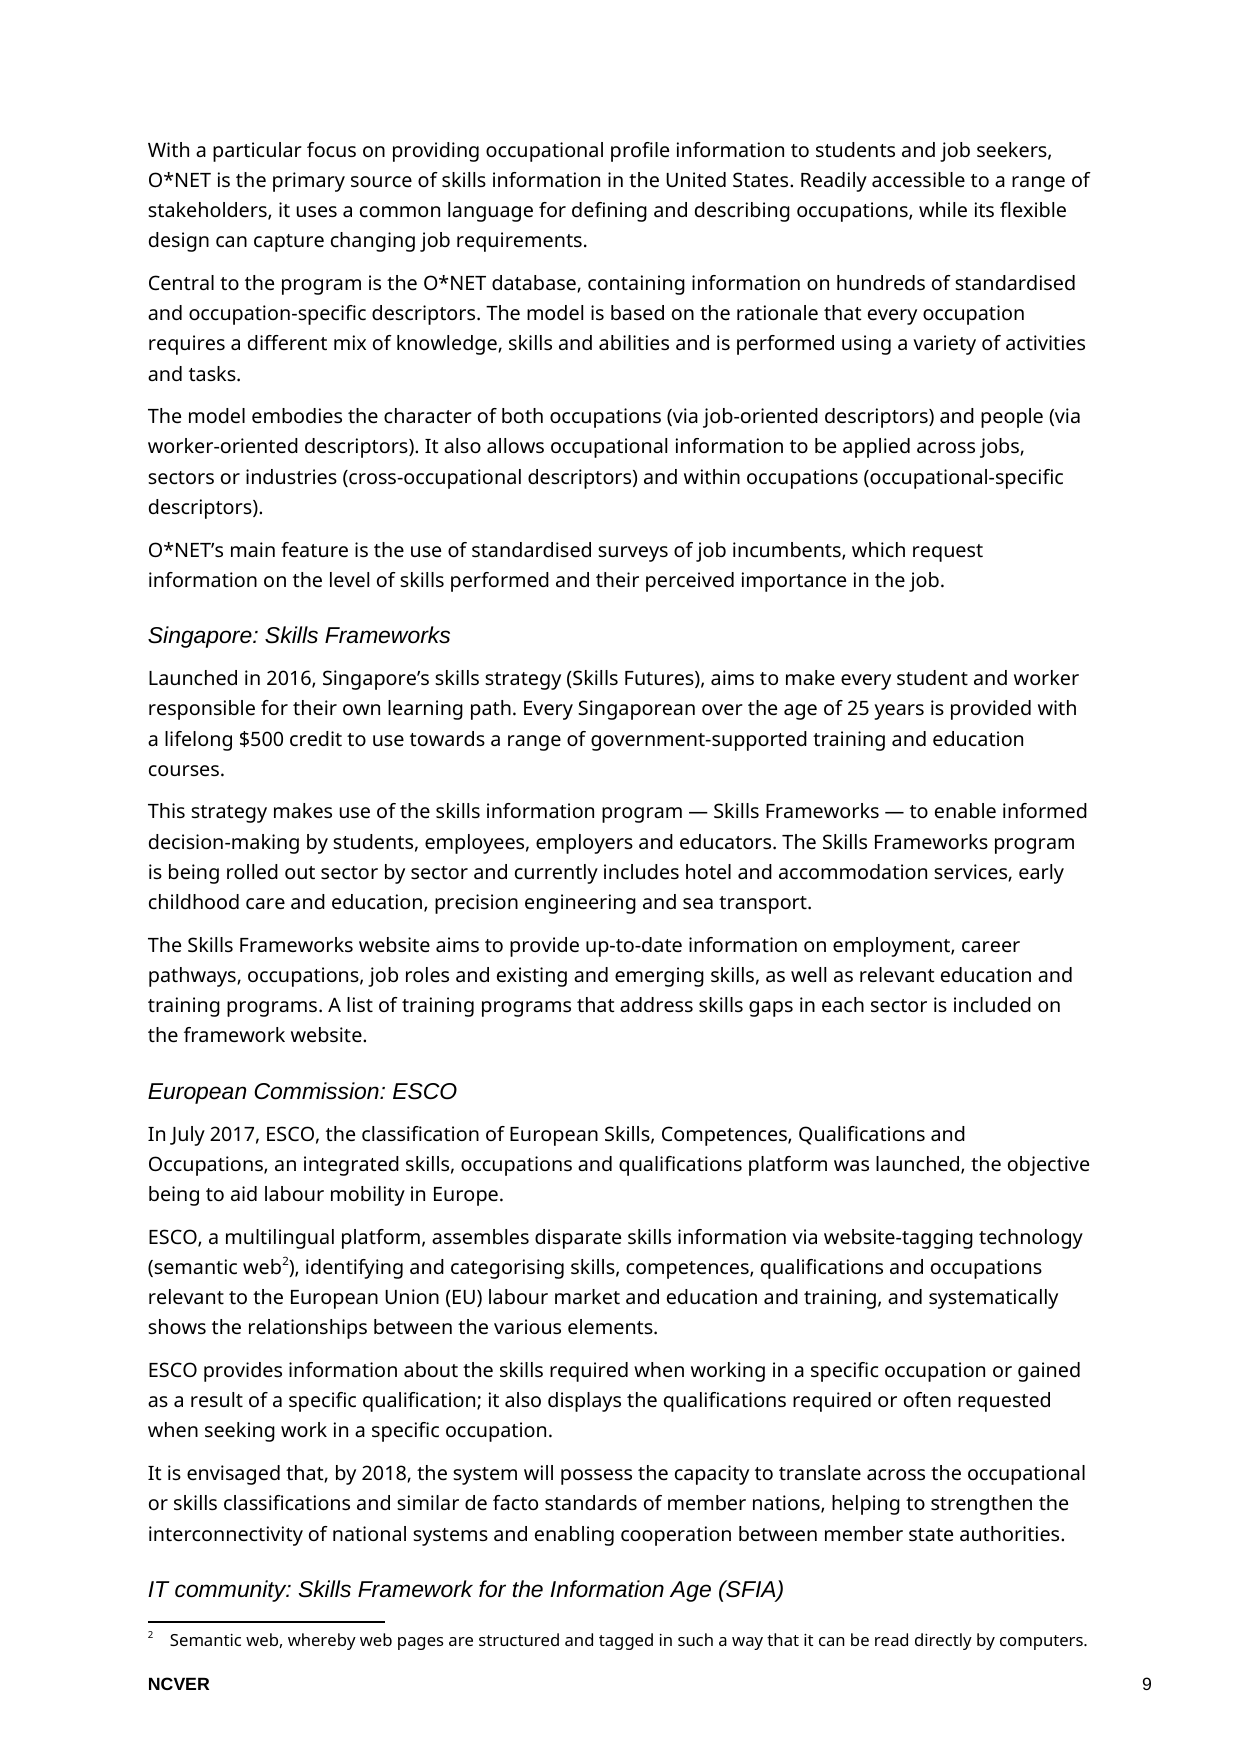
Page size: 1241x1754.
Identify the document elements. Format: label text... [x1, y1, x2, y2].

text With a particular focus on providing occupational profile information to students and job seekers, O*NET is the primary source of skills information in the United States. Readily accessible to a range of stakeholders, it uses a common language for defining and describing occupations, while its flexible design can capture changing job requirements. [148, 133, 1093, 254]
text ESCO, a multilingual platform, assembles disparate skills information via website-tagging technology (semantic web), identifying and categorising skills, competences, qualifications and occupations relevant to the European Union (EU) labour market and education and training, and systematically shows the relationships between the various elements. [148, 1220, 1093, 1341]
text The model embodies the character of both occupations (via job-oriented descriptors) and people (via worker-oriented descriptors). It also allows occupational information to be applied across jobs, sectors or industries (cross-occupational descriptors) and within occupations (occupational-specific descriptors). [148, 399, 1093, 520]
text In July 2017, ESCO, the classification of European Skills, Competences, Qualifications and Occupations, an integrated skills, occupations and qualifications platform was launched, the objective being to aid labour mobility in Europe. [148, 1117, 1093, 1207]
text O*NET’s main feature is the use of standardised surveys of job incumbents, which request information on the level of skills performed and their perceived importance in the job. [148, 533, 1093, 593]
text ESCO provides information about the skills required when working in a specific occupation or gained as a result of a specific qualification; it also displays the qualifications required or often requested when seeking work in a specific occupation. [148, 1353, 1093, 1444]
subtitle IT community: Skills Framework for the Information Age (SFIA) [148, 1576, 1093, 1603]
subtitle European Commission: ESCO [148, 1078, 1093, 1104]
text Launched in 2016, Singapore’s skills strategy (Skills Futures), aims to make every student and worker responsible for their own learning path. Every Singaporean over the age of 25 years is provided with a lifelong $500 credit to use towards a range of government-supported training and education courses. [148, 661, 1093, 782]
text This strategy makes use of the skills information program — Skills Frameworks — to enable informed decision-making by students, employees, employers and educators. The Skills Frameworks program is being rolled out sector by sector and currently includes hotel and accommodation services, early childhood care and education, precision engineering and sea transport. [148, 795, 1093, 916]
text It is envisaged that, by 2018, the system will possess the capacity to translate across the occupational or skills classifications and similar de facto standards of member nations, helping to strengthen the interconnectivity of national systems and enabling cooperation between member state authorities. [148, 1456, 1093, 1547]
text Central to the program is the O*NET database, containing information on hundreds of standardised and occupation-specific descriptors. The model is based on the rationale that every occupation requires a different mix of knowledge, skills and abilities and is performed using a variety of activities and tasks. [148, 266, 1093, 387]
text The Skills Frameworks website aims to provide up-to-date information on employment, career pathways, occupations, job roles and existing and emerging skills, as well as relevant education and training programs. A list of training programs that address skills gaps in each sector is included on the framework website. [148, 928, 1093, 1049]
subtitle Singapore: Skills Frameworks [148, 622, 1093, 649]
